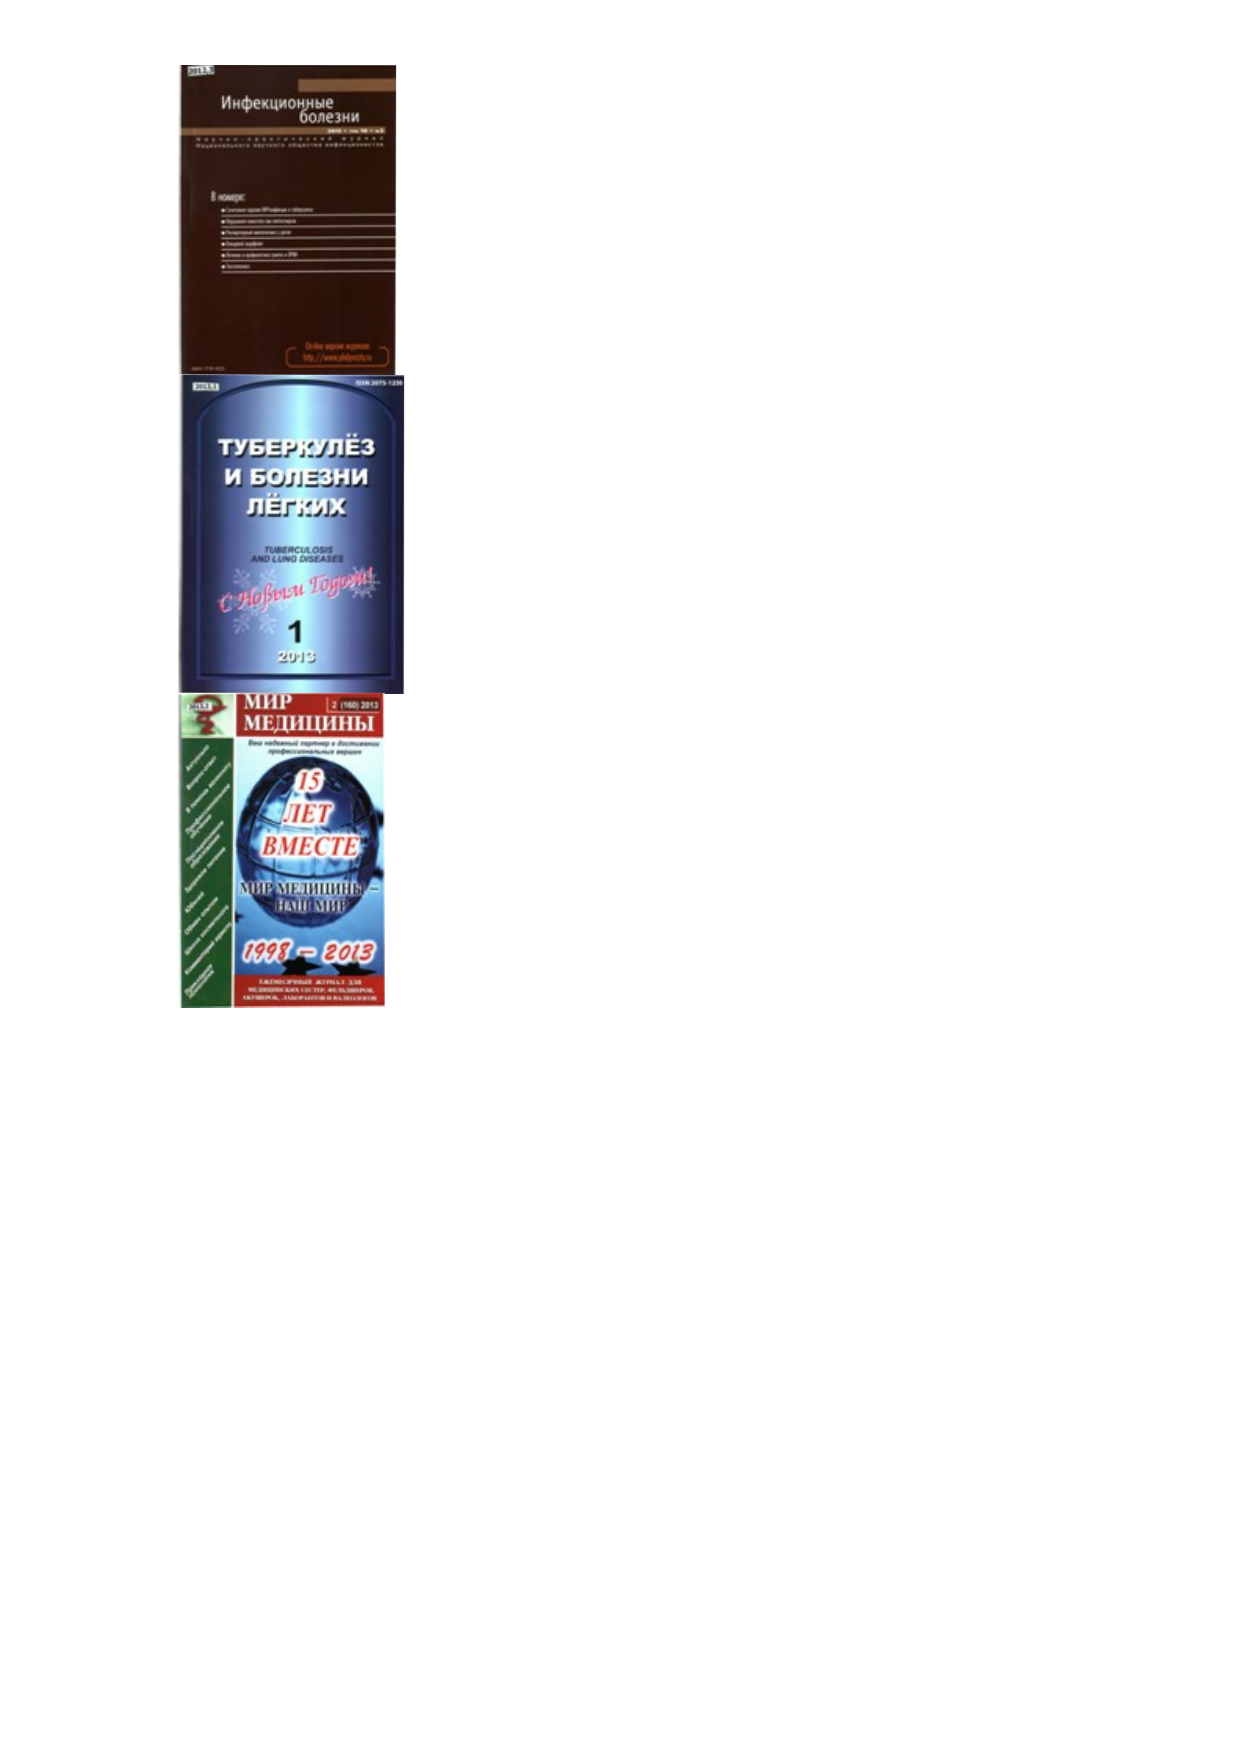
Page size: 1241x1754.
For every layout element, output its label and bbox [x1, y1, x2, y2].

picture [177, 65, 405, 1008]
